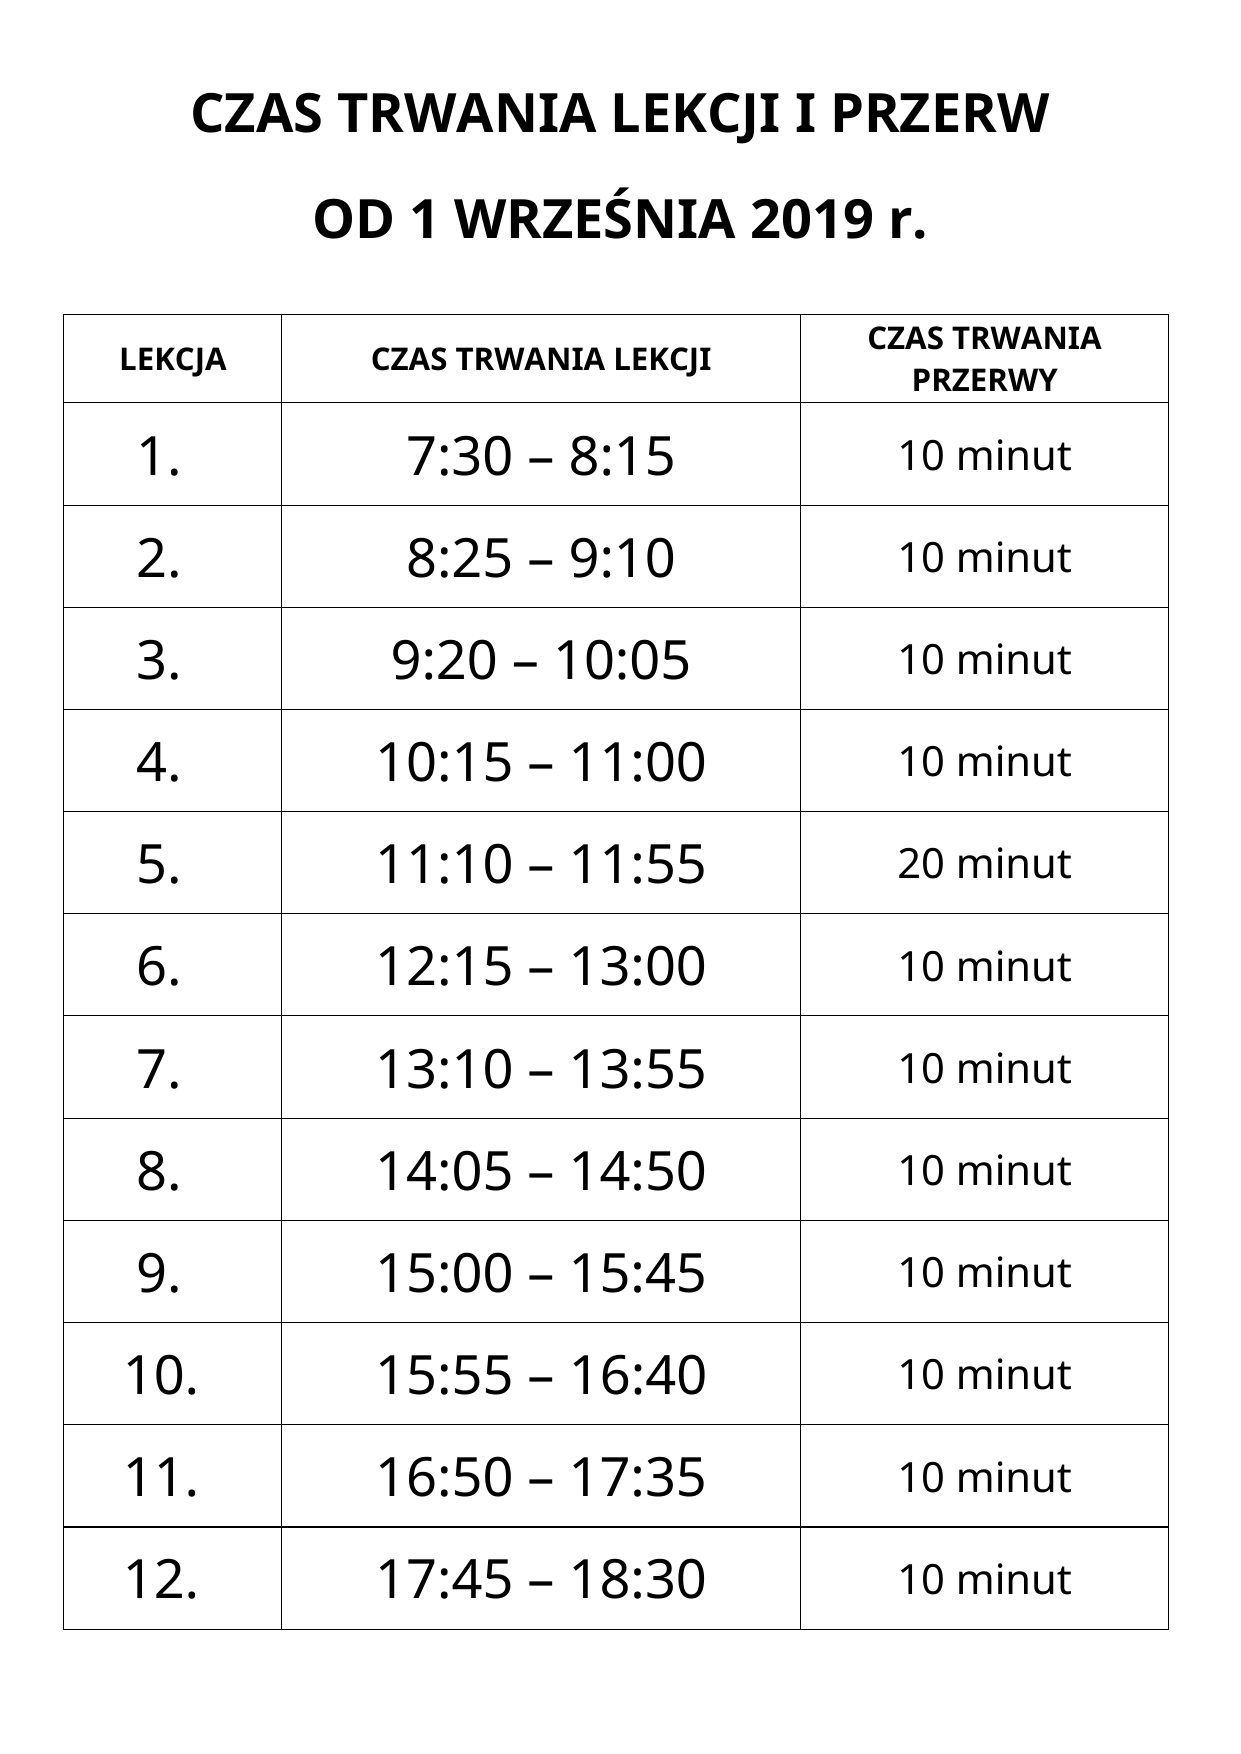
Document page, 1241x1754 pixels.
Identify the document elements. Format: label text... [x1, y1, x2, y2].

table_cell 10 minut [801, 1323, 1168, 1424]
table_cell 15:55 – 16:40 [282, 1323, 800, 1424]
table_cell 10 minut [801, 1221, 1168, 1322]
table_cell 10 minut [801, 403, 1168, 504]
table_cell 17:45 – 18:30 [282, 1528, 800, 1628]
table_cell 20 minut [801, 812, 1168, 913]
table_cell 10:15 – 11:00 [282, 710, 800, 811]
table_cell 16:50 – 17:35 [282, 1425, 800, 1526]
table_cell 10 minut [801, 1119, 1168, 1220]
table_cell 15:00 – 15:45 [282, 1221, 800, 1322]
table_cell 10 minut [801, 506, 1168, 607]
table_cell [64, 1221, 281, 1322]
text OD 1 WRZEŚNIA 2019 r. [75, 181, 1165, 254]
table_cell 10 minut [801, 1528, 1168, 1628]
table_header CZAS TRWANIA LEKCJI [282, 315, 800, 402]
table_cell 10 minut [801, 1425, 1168, 1526]
table_cell [64, 403, 281, 504]
table_header LEKCJA [64, 315, 281, 402]
table_cell 9:20 – 10:05 [282, 608, 800, 709]
table_cell [64, 812, 281, 913]
table_cell [64, 1323, 281, 1424]
table_cell [64, 608, 281, 709]
table_cell 10 minut [801, 914, 1168, 1015]
table_cell [64, 1425, 281, 1526]
table_cell [64, 914, 281, 1015]
table_header CZAS TRWANIA PRZERWY [801, 315, 1168, 402]
table_cell [64, 710, 281, 811]
table_cell 12:15 – 13:00 [282, 914, 800, 1015]
table_cell 14:05 – 14:50 [282, 1119, 800, 1220]
table_cell 10 minut [801, 608, 1168, 709]
table_cell 10 minut [801, 1016, 1168, 1118]
table_cell [64, 1119, 281, 1220]
table_cell [64, 1016, 281, 1118]
text CZAS TRWANIA LEKCJI I PRZERW [75, 75, 1165, 149]
table_cell [64, 1528, 281, 1628]
table_cell 8:25 – 9:10 [282, 506, 800, 607]
table_cell [64, 506, 281, 607]
table_cell 11:10 – 11:55 [282, 812, 800, 913]
table_cell 7:30 – 8:15 [282, 403, 800, 504]
table_cell 10 minut [801, 710, 1168, 811]
table_cell 13:10 – 13:55 [282, 1016, 800, 1118]
